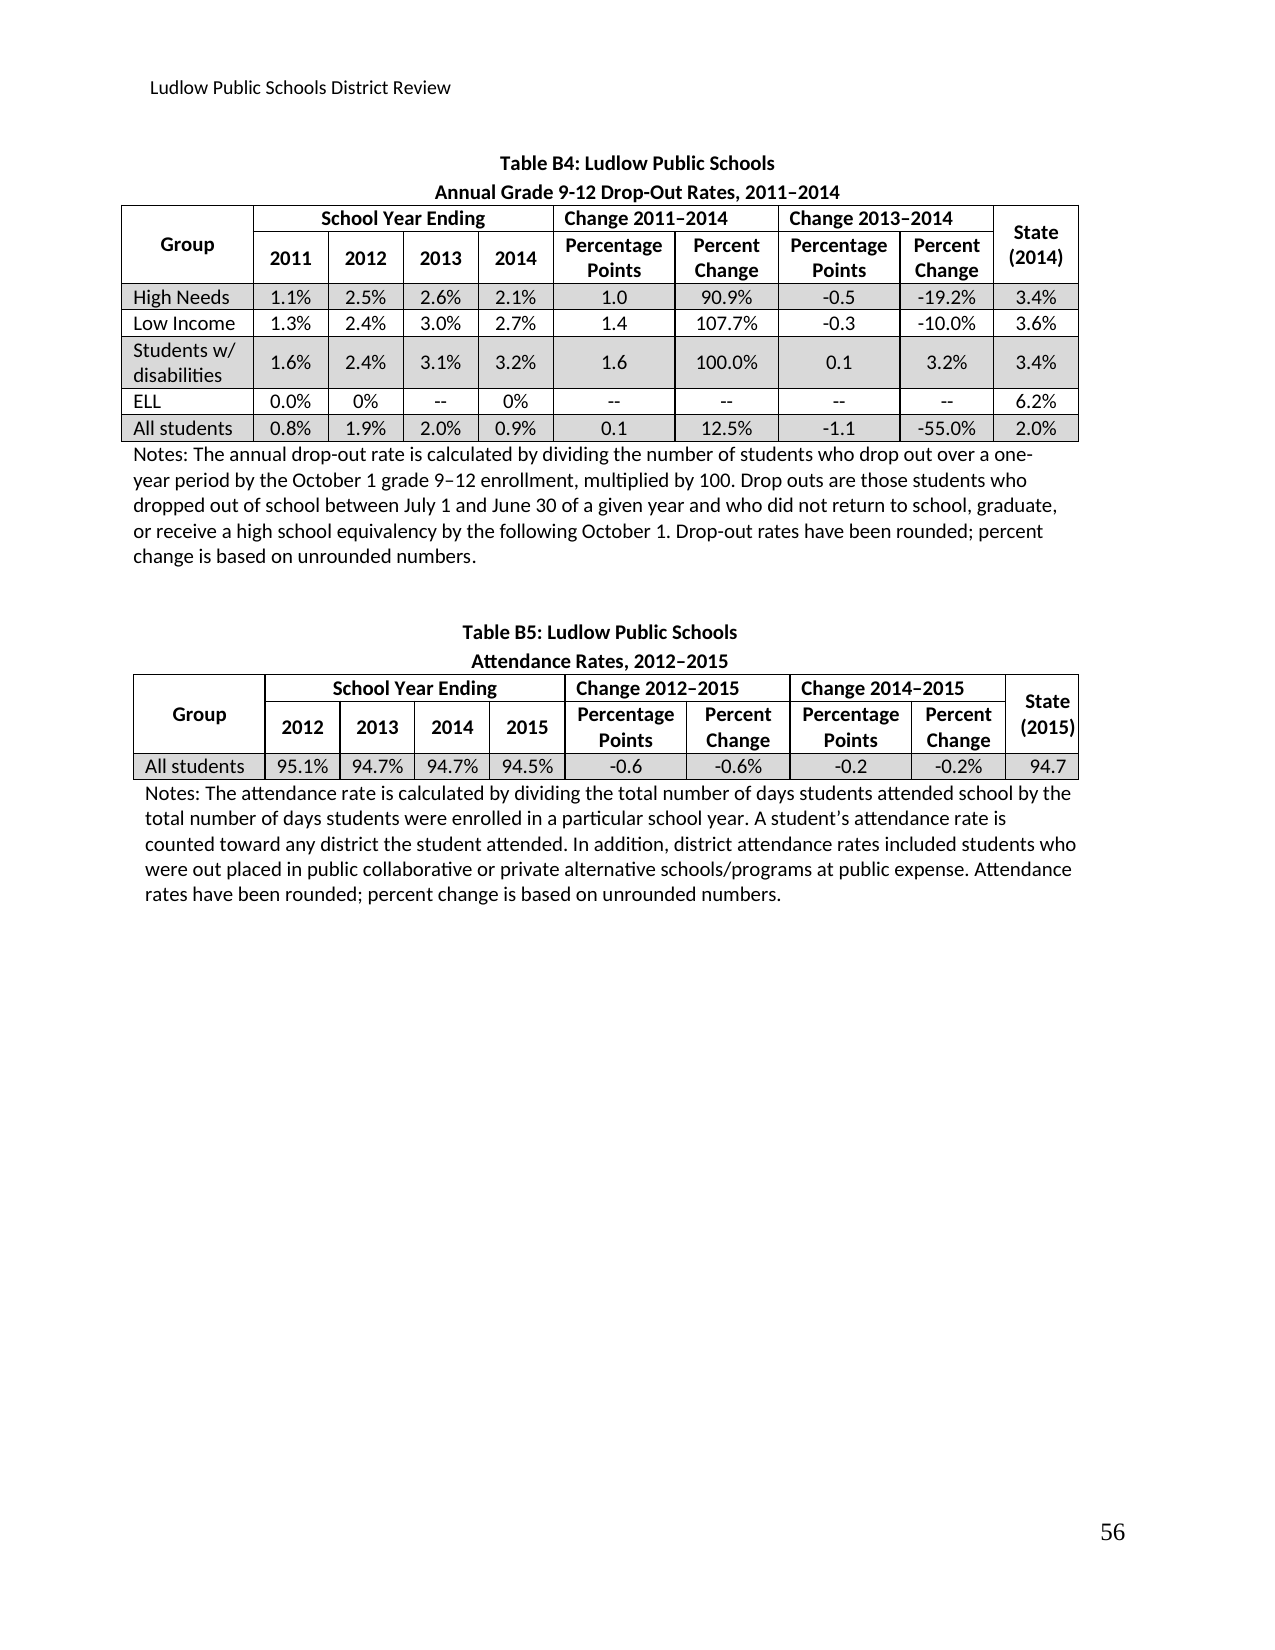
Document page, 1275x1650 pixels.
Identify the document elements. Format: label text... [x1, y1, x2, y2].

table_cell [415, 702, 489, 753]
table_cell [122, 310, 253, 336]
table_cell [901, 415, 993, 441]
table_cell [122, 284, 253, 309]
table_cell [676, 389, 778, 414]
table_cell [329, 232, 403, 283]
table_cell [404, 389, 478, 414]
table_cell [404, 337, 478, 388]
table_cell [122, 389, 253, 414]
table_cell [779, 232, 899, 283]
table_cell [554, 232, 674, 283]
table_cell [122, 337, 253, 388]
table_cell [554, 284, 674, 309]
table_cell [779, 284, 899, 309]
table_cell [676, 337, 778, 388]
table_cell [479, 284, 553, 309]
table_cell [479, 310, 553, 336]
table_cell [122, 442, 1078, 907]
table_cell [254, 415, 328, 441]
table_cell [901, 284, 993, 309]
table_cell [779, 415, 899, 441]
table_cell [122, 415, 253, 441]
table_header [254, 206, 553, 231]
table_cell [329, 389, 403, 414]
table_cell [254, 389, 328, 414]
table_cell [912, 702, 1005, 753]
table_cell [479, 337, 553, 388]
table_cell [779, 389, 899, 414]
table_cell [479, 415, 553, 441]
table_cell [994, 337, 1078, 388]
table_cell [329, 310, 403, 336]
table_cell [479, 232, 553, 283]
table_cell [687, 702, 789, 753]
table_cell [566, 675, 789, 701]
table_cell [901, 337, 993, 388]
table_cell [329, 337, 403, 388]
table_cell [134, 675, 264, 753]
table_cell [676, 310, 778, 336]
text Annual Grade 9-12 Drop-Out Rates, 2011–2014 [150, 179, 1125, 204]
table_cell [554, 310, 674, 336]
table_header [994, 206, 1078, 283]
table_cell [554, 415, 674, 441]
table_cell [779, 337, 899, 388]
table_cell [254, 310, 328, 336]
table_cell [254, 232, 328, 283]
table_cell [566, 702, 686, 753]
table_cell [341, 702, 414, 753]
text Table B4: Ludlow Public Schools [150, 150, 1125, 175]
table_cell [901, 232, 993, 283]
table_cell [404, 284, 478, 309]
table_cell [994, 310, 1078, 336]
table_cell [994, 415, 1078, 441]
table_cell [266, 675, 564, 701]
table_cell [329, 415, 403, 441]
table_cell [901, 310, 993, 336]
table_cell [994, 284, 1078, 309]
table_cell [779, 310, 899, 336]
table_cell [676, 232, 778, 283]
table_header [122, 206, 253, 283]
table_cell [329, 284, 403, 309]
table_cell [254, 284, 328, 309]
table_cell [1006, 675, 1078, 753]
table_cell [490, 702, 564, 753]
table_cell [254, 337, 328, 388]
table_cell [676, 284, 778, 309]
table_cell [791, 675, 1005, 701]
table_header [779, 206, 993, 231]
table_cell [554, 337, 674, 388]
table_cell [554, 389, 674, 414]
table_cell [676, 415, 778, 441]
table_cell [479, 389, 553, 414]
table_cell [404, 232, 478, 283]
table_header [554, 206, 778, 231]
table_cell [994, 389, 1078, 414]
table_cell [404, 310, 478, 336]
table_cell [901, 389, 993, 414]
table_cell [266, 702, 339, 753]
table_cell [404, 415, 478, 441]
